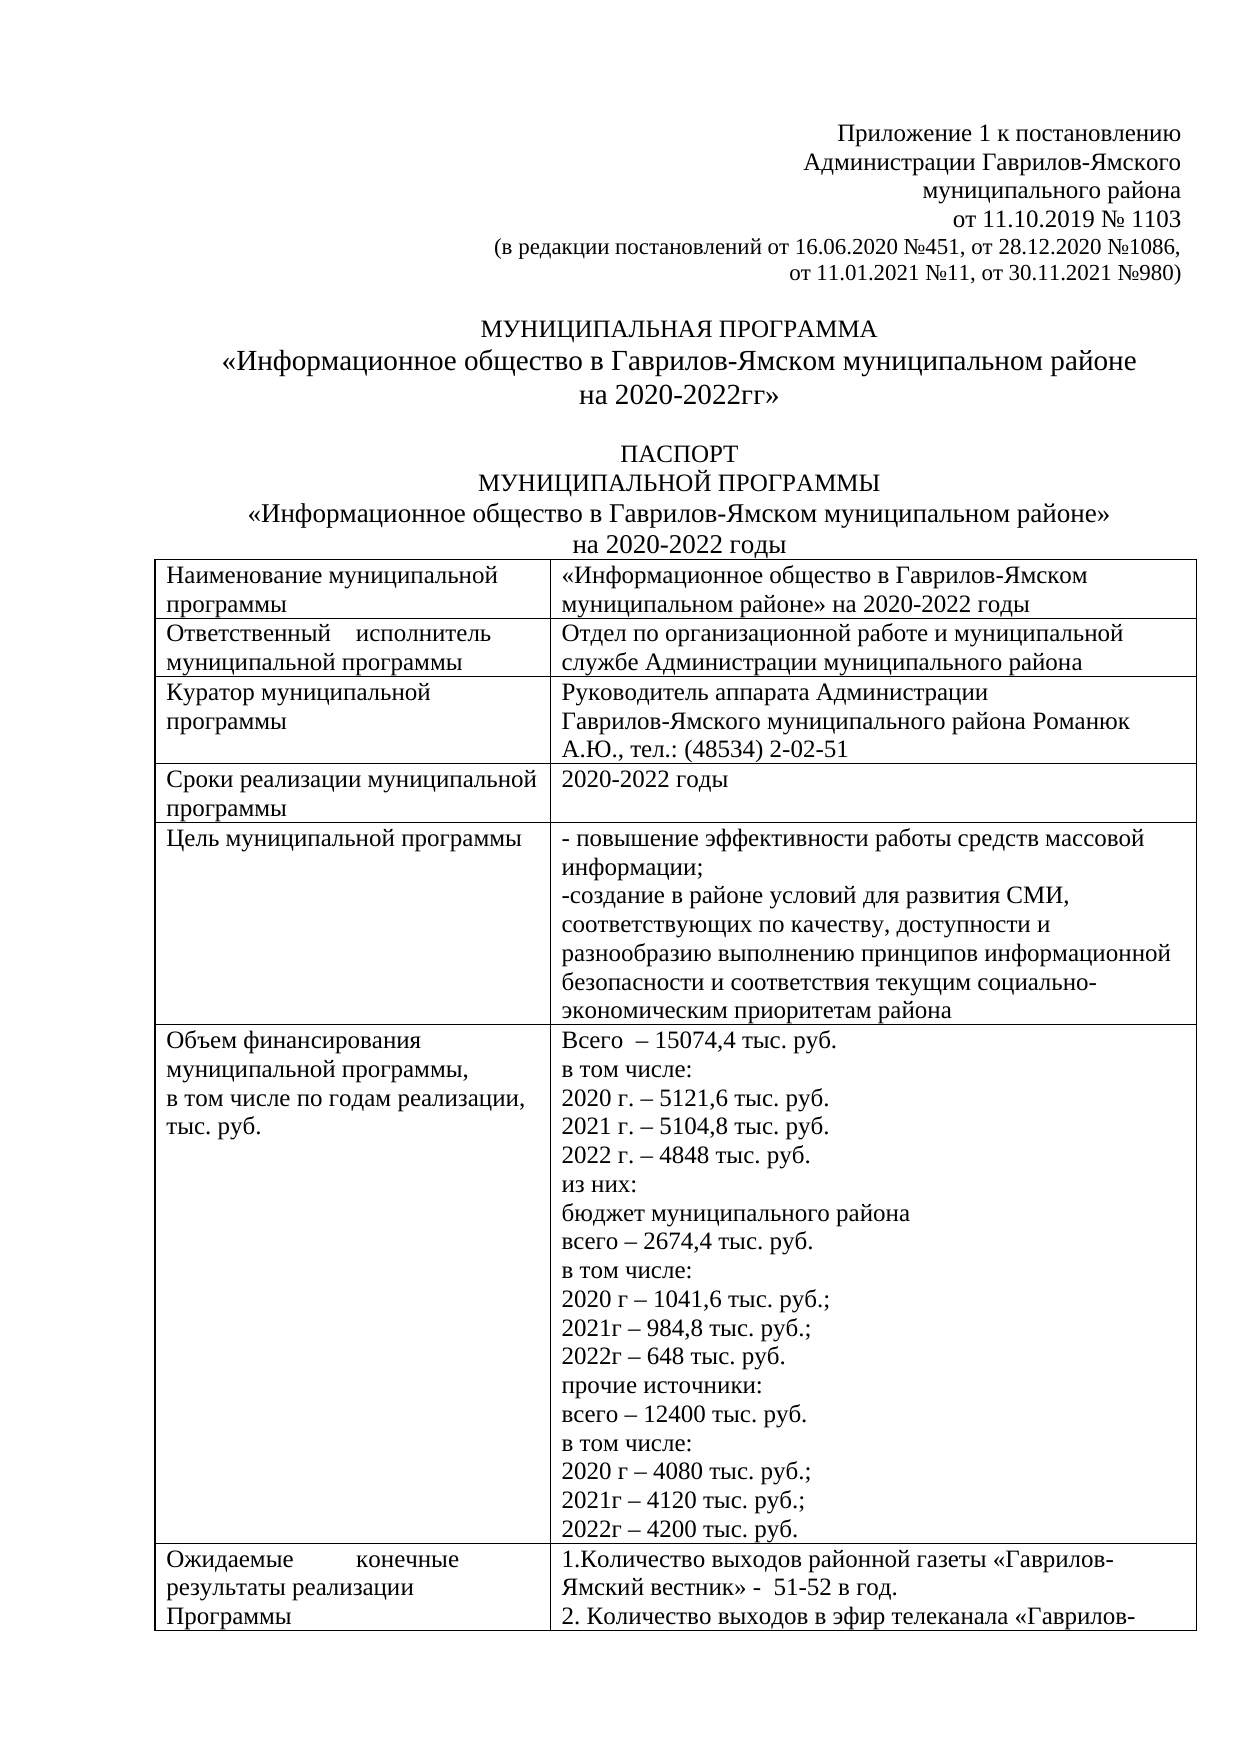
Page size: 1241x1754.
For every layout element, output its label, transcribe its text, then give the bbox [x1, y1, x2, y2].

table_cell Отдел по организационной работе и муниципальной службе Администрации муниципального района [551, 619, 1196, 676]
table_cell Цель муниципальной программы [156, 823, 550, 1024]
table_cell Руководитель аппарата Администрации Гаврилов-Ямского муниципального района Романюк А.Ю., тел.: (48534) 2-02-51 [551, 677, 1196, 763]
table_cell 2020-2022 годы [551, 764, 1196, 822]
table_cell Всего – 15074,4 тыс. руб. в том числе: 2020 г. – 5121,6 тыс. руб. 2021 г. – 5104,8 тыс. руб. 2022 г. – 4848 тыс. руб. из них: бюджет муниципального района всего – 2674,4 тыс. руб. в том числе: 2020 г – 1041,6 тыс. руб.; 2021г – 984,8 тыс. руб.; 2022г – 648 тыс. руб. прочие источники: всего – 12400 тыс. руб. в том числе: 2020 г – 4080 тыс. руб.; 2021г – 4120 тыс. руб.; 2022г – 4200 тыс. руб. [551, 1025, 1196, 1543]
table_header «Информационное общество в Гаврилов-Ямском муниципальном районе» на 2020-2022 годы [551, 560, 1196, 617]
text муниципального района [177, 176, 1181, 204]
text от 11.10.2019 № 1103 [177, 204, 1181, 233]
text на 2020-2022гг» [177, 377, 1181, 410]
table_header Наименование муниципальной программы [156, 560, 550, 617]
table_cell Куратор муниципальной программы [156, 677, 550, 763]
table_cell Ответственный исполнитель муниципальной программы [156, 619, 550, 676]
table_cell Объем финансирования муниципальной программы, в том числе по годам реализации, тыс. руб. [156, 1025, 550, 1543]
text МУНИЦИПАЛЬНОЙ ПРОГРАММЫ [177, 468, 1181, 497]
text ПАСПОРТ [177, 439, 1181, 468]
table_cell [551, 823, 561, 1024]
text «Информационное общество в Гаврилов-Ямском муниципальном районе [177, 343, 1181, 377]
table_cell Сроки реализации муниципальной программы [156, 764, 550, 822]
text МУНИЦИПАЛЬНАЯ ПРОГРАММА [177, 314, 1181, 343]
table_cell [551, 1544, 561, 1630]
text (в редакции постановлений от 16.06.2020 №451, от 28.12.2020 №1086, [177, 233, 1181, 259]
text «Информационное общество в Гаврилов-Ямском муниципальном районе» [177, 497, 1181, 528]
text от 11.01.2021 №11, от 30.11.2021 №980) [177, 259, 1181, 286]
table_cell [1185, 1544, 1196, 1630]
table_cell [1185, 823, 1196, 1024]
text на 2020-2022 годы [177, 528, 1181, 559]
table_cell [156, 1544, 550, 1630]
text Администрации Гаврилов-Ямского [177, 147, 1181, 176]
text Приложение 1 к постановлению [177, 118, 1181, 147]
